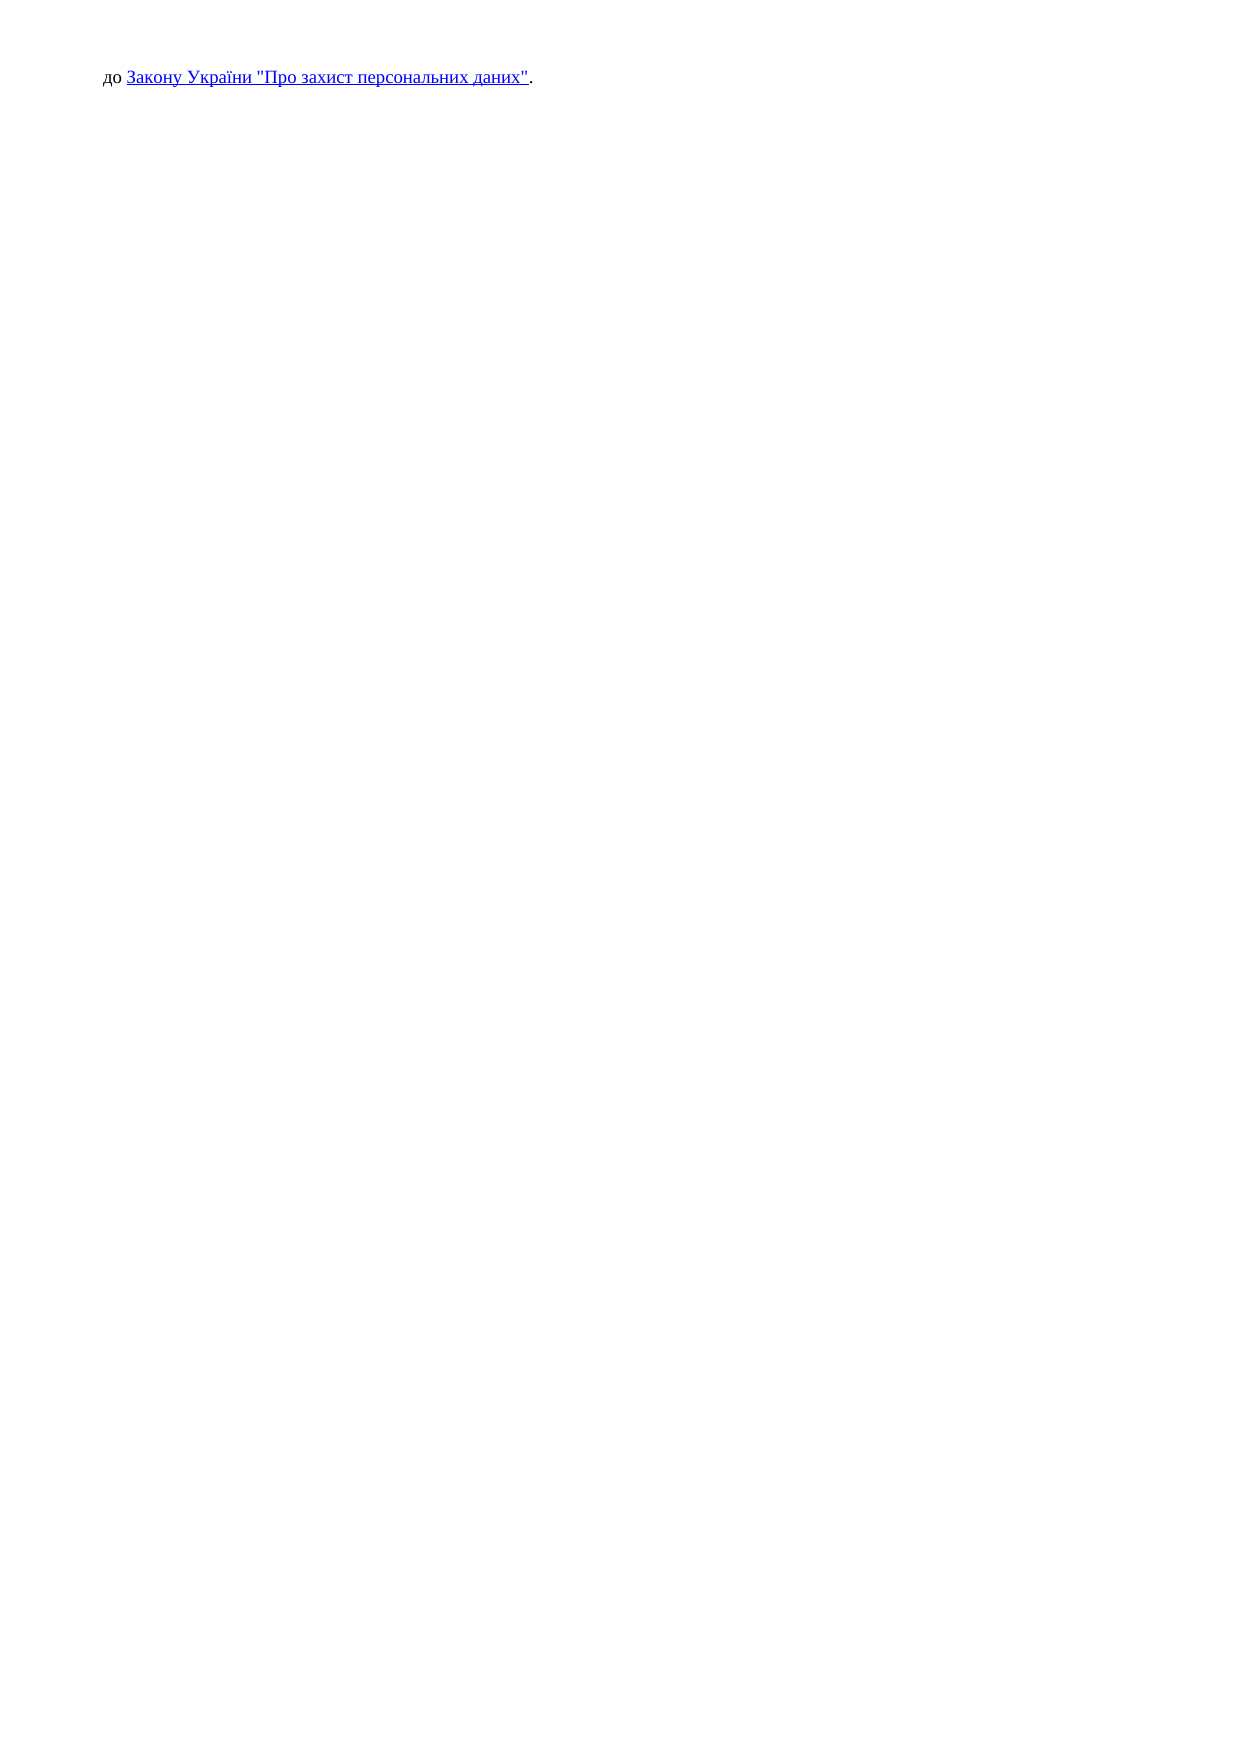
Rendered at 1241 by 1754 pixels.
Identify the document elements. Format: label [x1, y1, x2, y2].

table_cell [103, 65, 1196, 87]
